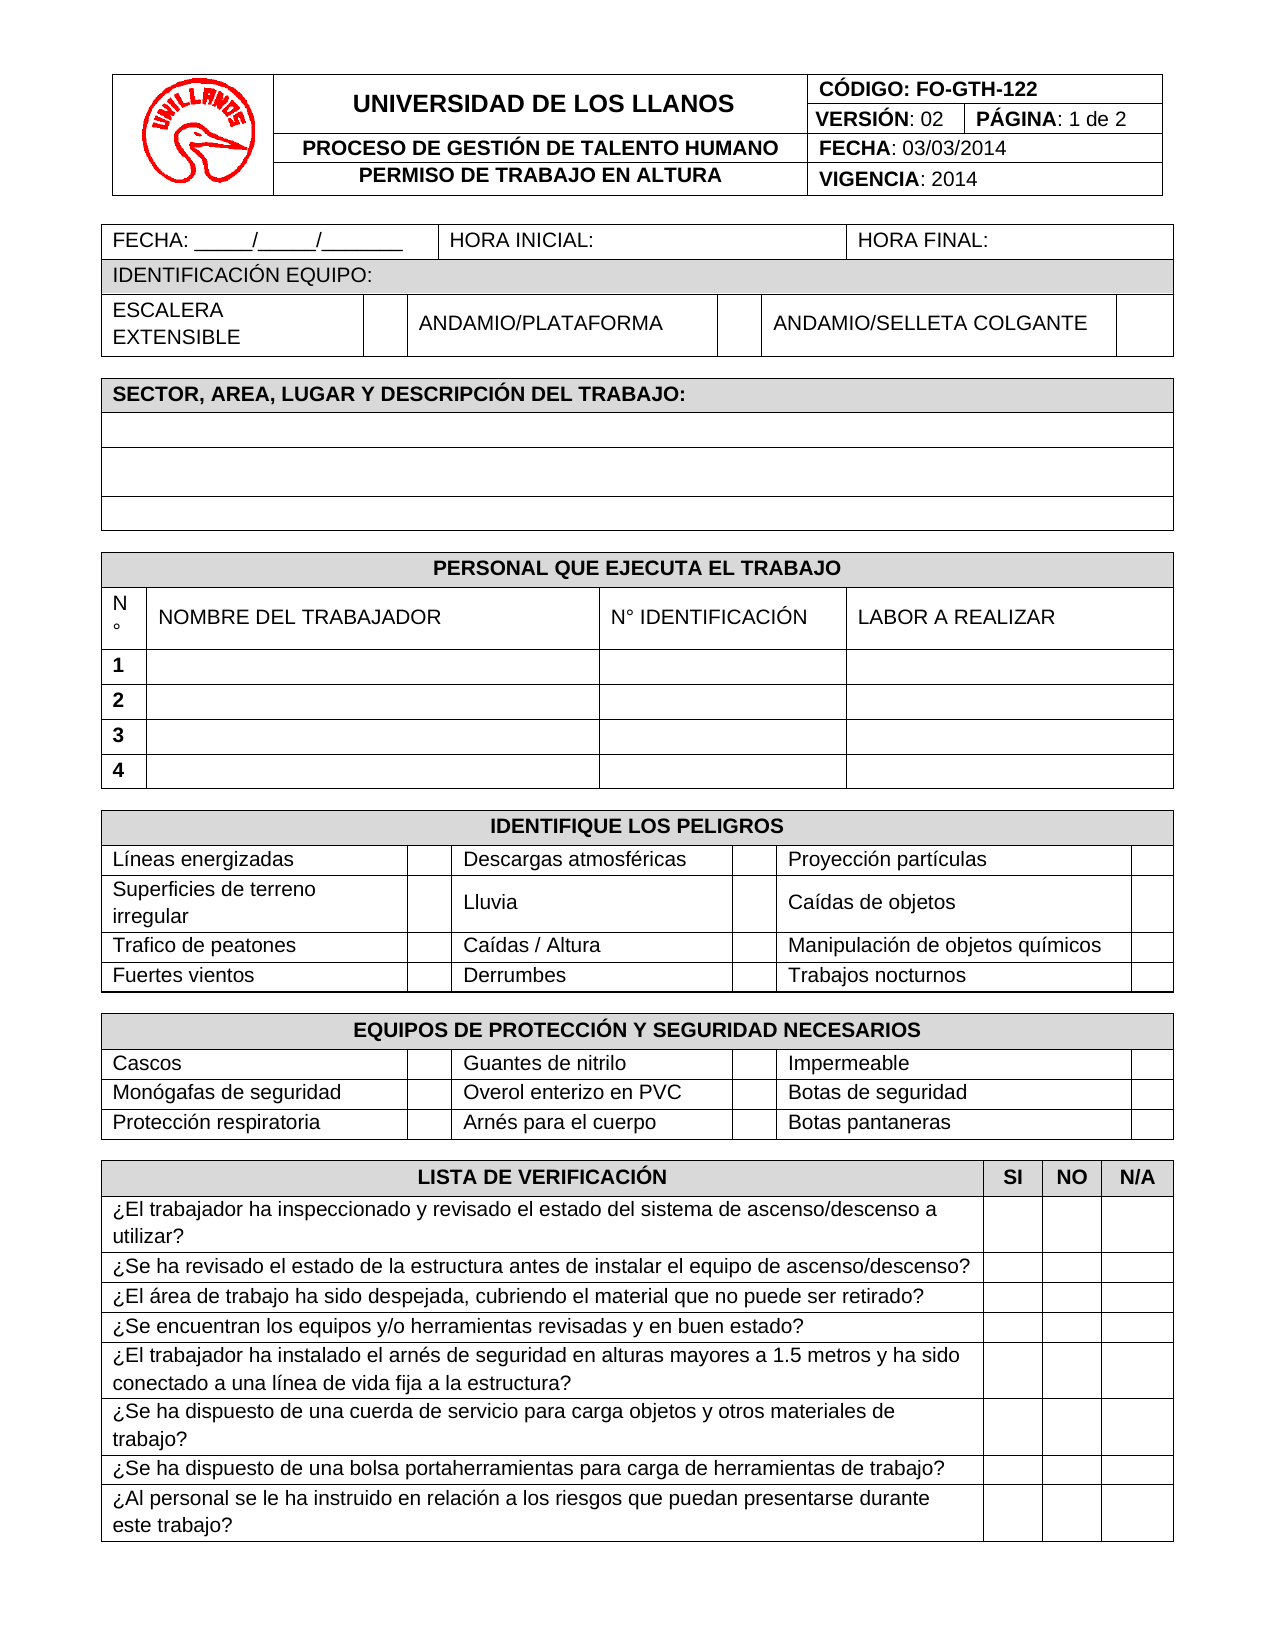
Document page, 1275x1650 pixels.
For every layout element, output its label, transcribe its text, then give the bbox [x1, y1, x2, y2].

table_cell [147, 720, 599, 753]
table_cell Manipulación de objetos químicos [777, 933, 1131, 962]
picture [139, 76, 258, 186]
table_cell [1102, 1197, 1173, 1252]
table_cell Proyección partículas [777, 846, 1131, 875]
table_cell Líneas energizadas [102, 846, 407, 875]
table_cell ¿Se ha dispuesto de una cuerda de servicio para carga objetos y otros materiales de trabajo? [102, 1399, 983, 1454]
table_cell ¿Se ha revisado el estado de la estructura antes de instalar el equipo de ascenso/descenso? [102, 1253, 983, 1282]
table_cell [147, 650, 599, 684]
table_cell [733, 1080, 776, 1108]
table_cell [1043, 1456, 1101, 1484]
table_cell [1102, 1283, 1173, 1312]
table_cell [1132, 963, 1173, 991]
table_header SECTOR, AREA, LUGAR Y DESCRIPCIÓN DEL TRABAJO: [102, 379, 1173, 412]
table_cell [1102, 1456, 1173, 1484]
table_cell [1043, 1253, 1101, 1282]
table_cell [600, 650, 846, 684]
table_cell ANDAMIO/SELLETA COLGANTE [762, 295, 1116, 356]
table_cell [733, 1110, 776, 1138]
table_cell [1132, 933, 1173, 962]
table_cell [847, 720, 1173, 753]
table_header HORA FINAL: [847, 225, 1173, 259]
table_cell IDENTIFICACIÓN EQUIPO: [102, 260, 1173, 293]
table_cell Monógafas de seguridad [102, 1080, 407, 1108]
table_cell [408, 963, 451, 991]
table_cell [1043, 1283, 1101, 1312]
table_cell Lluvia [452, 876, 732, 932]
table_cell [733, 933, 776, 962]
table_cell [847, 755, 1173, 788]
table_header IDENTIFIQUE LOS PELIGROS [102, 811, 1173, 845]
table_cell [1132, 1050, 1173, 1079]
table_cell ESCALERA EXTENSIBLE [102, 295, 363, 356]
table_cell [1043, 1313, 1101, 1342]
table_cell Trafico de peatones [102, 933, 407, 962]
table_cell [984, 1197, 1042, 1252]
table_cell [1117, 295, 1173, 356]
table_header PERSONAL QUE EJECUTA EL TRABAJO [102, 553, 1173, 587]
table_cell [408, 1110, 451, 1138]
table_header LISTA DE VERIFICACIÓN [102, 1161, 983, 1196]
table_cell [600, 755, 846, 788]
table_cell [408, 846, 451, 875]
table_cell [408, 1050, 451, 1079]
table_cell [1132, 876, 1173, 932]
table_cell ¿El trabajador ha instalado el arnés de seguridad en alturas mayores a 1.5 metros y ha sido conectado a una línea de vida fija a la estructura? [102, 1343, 983, 1398]
table_cell [984, 1456, 1042, 1484]
table_cell Botas de seguridad [777, 1080, 1131, 1108]
table_cell Cascos [102, 1050, 407, 1079]
table_cell [733, 1050, 776, 1079]
table_cell 4 [102, 755, 146, 788]
table_cell Fuertes vientos [102, 963, 407, 991]
table_cell Arnés para el cuerpo [452, 1110, 732, 1138]
table_cell [847, 650, 1173, 684]
table_cell [984, 1485, 1042, 1541]
table_cell [364, 295, 407, 356]
table_cell Overol enterizo en PVC [452, 1080, 732, 1108]
table_cell [1132, 1080, 1173, 1108]
table_header NO [1043, 1161, 1101, 1196]
table_cell [1132, 1110, 1173, 1138]
table_cell [1102, 1313, 1173, 1342]
table_cell [733, 963, 776, 991]
table_cell ¿Se ha dispuesto de una bolsa portaherramientas para carga de herramientas de trabajo? [102, 1456, 983, 1484]
table_header EQUIPOS DE PROTECCIÓN Y SEGURIDAD NECESARIOS [102, 1014, 1173, 1049]
table_cell N° IDENTIFICACIÓN [600, 588, 846, 649]
table_header HORA INICIAL: [439, 225, 846, 259]
table_cell [984, 1313, 1042, 1342]
table_header SI [984, 1161, 1042, 1196]
table_cell [1043, 1197, 1101, 1252]
table_cell Botas pantaneras [777, 1110, 1131, 1138]
table_cell [1102, 1253, 1173, 1282]
table_cell [600, 685, 846, 719]
table_cell Descargas atmosféricas [452, 846, 732, 875]
table_cell [1102, 1485, 1173, 1541]
table_cell ¿El trabajador ha inspeccionado y revisado el estado del sistema de ascenso/descenso a utilizar? [102, 1197, 983, 1252]
table_cell Caídas de objetos [777, 876, 1131, 932]
table_cell Impermeable [777, 1050, 1131, 1079]
table_cell 3 [102, 720, 146, 753]
table_cell [733, 876, 776, 932]
table_cell ¿El área de trabajo ha sido despejada, cubriendo el material que no puede ser retirado? [102, 1283, 983, 1312]
table_cell [147, 755, 599, 788]
table_cell [1102, 1399, 1173, 1454]
table_cell [102, 448, 1173, 496]
table_cell [984, 1399, 1042, 1454]
table_cell Caídas / Altura [452, 933, 732, 962]
table_cell [718, 295, 761, 356]
table_cell Guantes de nitrilo [452, 1050, 732, 1079]
table_cell N° [102, 588, 146, 649]
table_cell [102, 413, 1173, 447]
table_cell [984, 1283, 1042, 1312]
table_cell ¿Se encuentran los equipos y/o herramientas revisadas y en buen estado? [102, 1313, 983, 1342]
table_cell [847, 685, 1173, 719]
table_cell [1043, 1343, 1101, 1398]
table_cell LABOR A REALIZAR [847, 588, 1173, 649]
table_cell 2 [102, 685, 146, 719]
table_cell ¿Al personal se le ha instruido en relación a los riesgos que puedan presentarse durante este trabajo? [102, 1485, 983, 1541]
table_cell Protección respiratoria [102, 1110, 407, 1138]
table_cell 1 [102, 650, 146, 684]
table_cell ANDAMIO/PLATAFORMA [408, 295, 717, 356]
table_cell [600, 720, 846, 753]
table_cell [408, 1080, 451, 1108]
table_cell [1043, 1485, 1101, 1541]
table_cell [984, 1343, 1042, 1398]
table_cell [984, 1253, 1042, 1282]
table_header FECHA: _____/_____/_______ [102, 225, 438, 259]
table_cell [102, 497, 1173, 530]
table_header N/A [1102, 1161, 1173, 1196]
table_cell [733, 846, 776, 875]
table_cell Trabajos nocturnos [777, 963, 1131, 991]
table_cell [1132, 846, 1173, 875]
table_cell NOMBRE DEL TRABAJADOR [147, 588, 599, 649]
table_cell [147, 685, 599, 719]
table_cell Derrumbes [452, 963, 732, 991]
table_cell [1043, 1399, 1101, 1454]
table_cell [408, 876, 451, 932]
table_cell [1102, 1343, 1173, 1398]
table_cell Superficies de terreno irregular [102, 876, 407, 932]
table_cell [408, 933, 451, 962]
